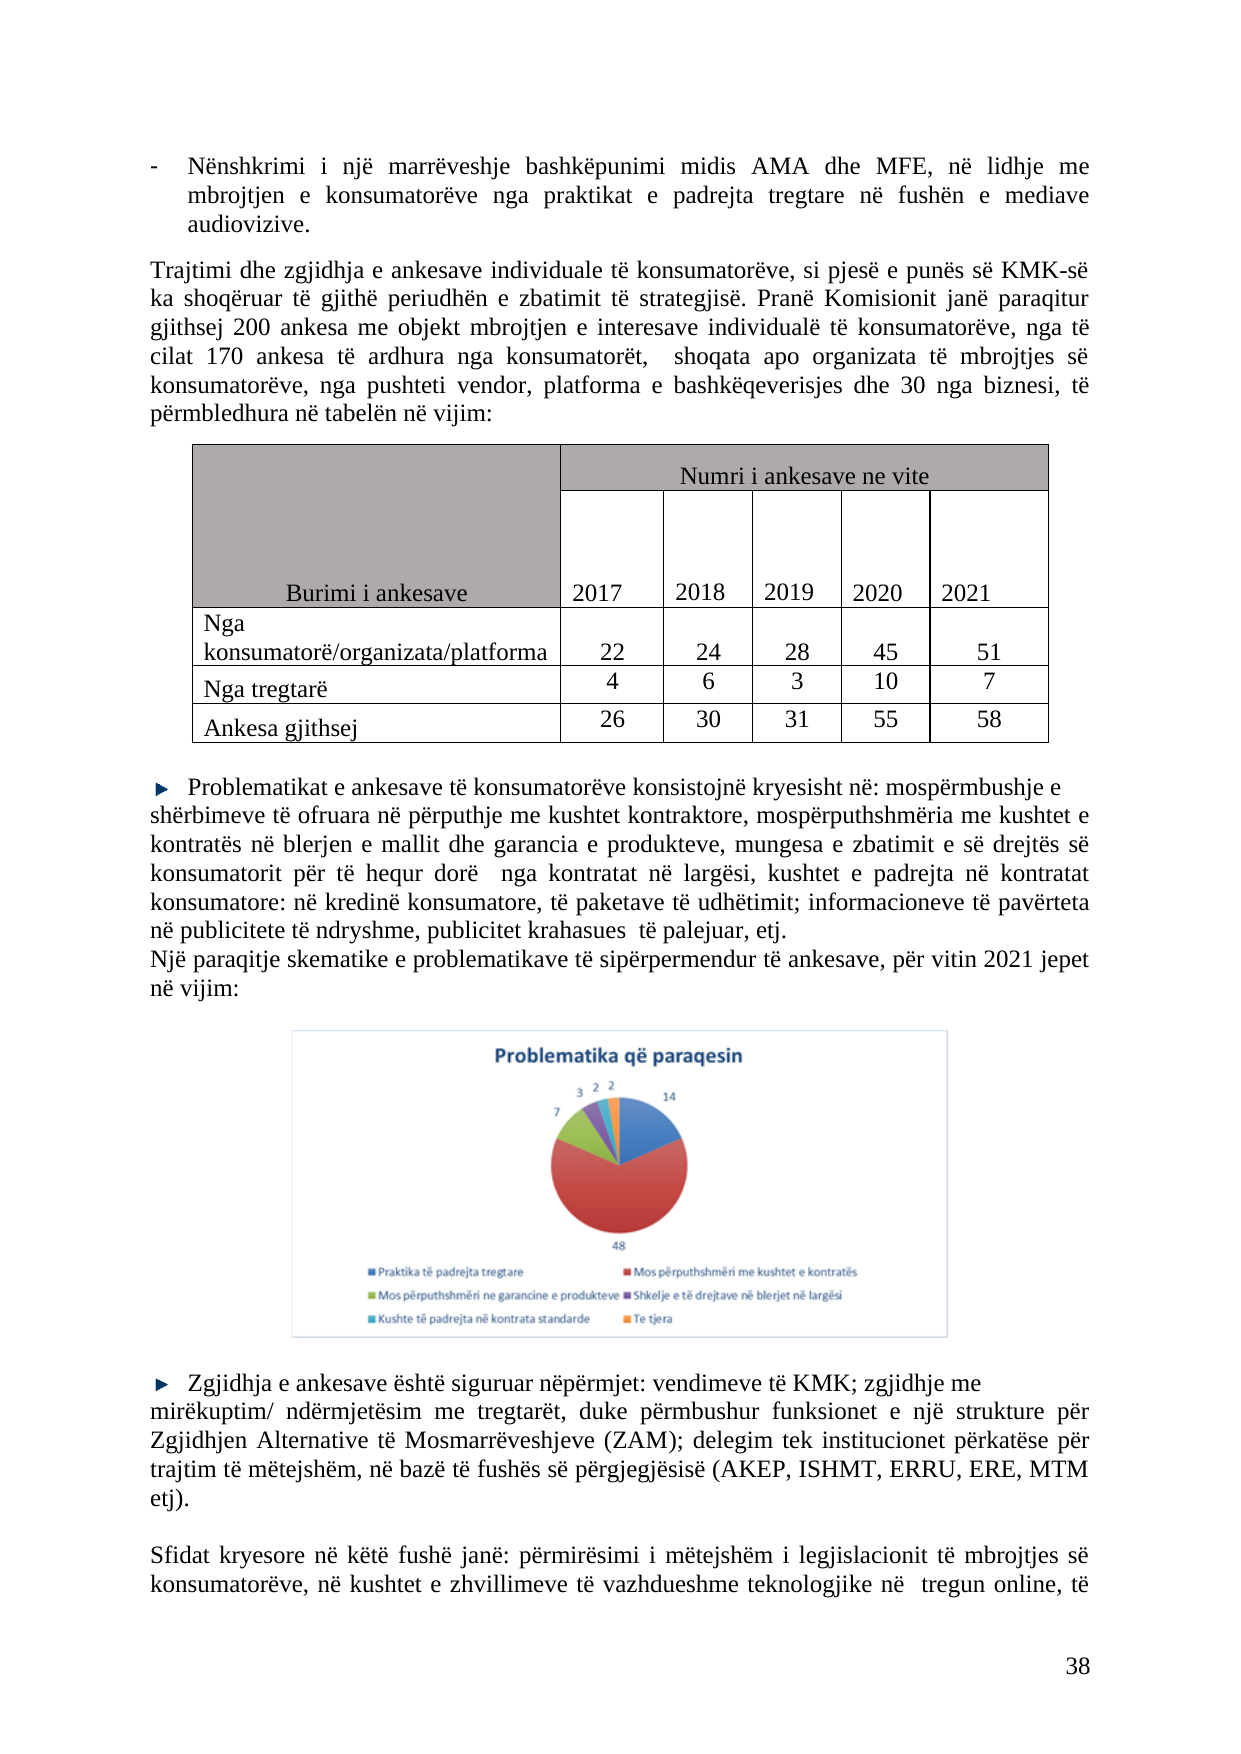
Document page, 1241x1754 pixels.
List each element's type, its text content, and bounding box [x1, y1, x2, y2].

table_cell 2019 [753, 491, 841, 607]
table_cell 22 [561, 608, 663, 665]
text shërbimeve të ofruara në përputhje me kushtet kontraktore, mospërputhshmëria me kushtet e kontratës në blerjen e mallit dhe garancia e produkteve, mungesa e zbatimit e së drejtës së konsumatorit për të hequr dorë nga kontratat në largësi, kushtet e padrejta në kontratat konsumatore: në kredinë konsumatore, të paketave të udhëtimit; informacioneve të pavërteta në publicitete të ndryshme, publicitet krahasues të palejuar, etj. [150, 801, 1090, 944]
list Nënshkrimi i një marrëveshje bashkëpunimi midis AMA dhe MFE, në lidhje me mbrojtjen e konsumatorëve nga praktikat e padrejta tregtare në fushën e mediave audiovizive. [150, 150, 1090, 238]
text mirëkuptim/ ndërmjetësim me tregtarët, duke përmbushur funksionet e një strukture për Zgjidhjen Alternative të Mosmarrëveshjeve (ZAM); delegim tek institucionet përkatëse për trajtim të mëtejshëm, në bazë të fushës së përgjegjësisë (AKEP, ISHMT, ERRU, ERE, MTM etj). [150, 1396, 1090, 1511]
table_cell [842, 491, 929, 548]
table_cell Nga konsumatorë/organizata/platforma [193, 608, 560, 665]
table_cell 30 [664, 704, 752, 742]
picture [151, 778, 168, 796]
table_cell Ankesa gjithsej [193, 704, 560, 742]
table_cell 3 [753, 666, 841, 703]
table_cell 58 [931, 704, 1048, 742]
text Trajtimi dhe zgjidhja e ankesave individuale të konsumatorëve, si pjesë e punës së KMK-së ka shoqëruar të gjithë periudhën e zbatimit të strategjisë. Pranë Komisionit janë paraqitur gjithsej 200 ankesa me objekt mbrojtjen e interesave individualë të konsumatorëve, nga të cilat 170 ankesa të ardhura nga konsumatorët, shoqata apo organizata të mbrojtjes së konsumatorëve, nga pushteti vendor, platforma e bashkëqeverisjes dhe 30 nga biznesi, të përmbledhura në tabelën në vijim: [150, 255, 1090, 427]
table_cell [931, 491, 1048, 548]
table_cell 2021 [931, 548, 1048, 607]
table_cell 4 [561, 666, 663, 703]
table_cell 51 [931, 608, 1048, 665]
table_cell 6 [664, 666, 752, 703]
table_header Numri i ankesave ne vite [561, 445, 1048, 490]
table_cell 7 [931, 666, 1048, 703]
text Një paraqitje skematike e problematikave të sipërpermendur të ankesave, për vitin 2021 jepet në vijim: [150, 944, 1090, 1002]
table_cell 2020 [842, 548, 929, 607]
table_cell 55 [842, 704, 929, 742]
picture [291, 1030, 949, 1339]
list Problematikat e ankesave të konsumatorëve konsistojnë kryesisht në: mospërmbushje e [150, 772, 1090, 801]
table_cell 2018 [664, 491, 752, 607]
table_cell Nga tregtarë [193, 666, 560, 703]
table_cell 2017 [561, 491, 663, 607]
table_cell 24 [664, 608, 752, 665]
picture [151, 1374, 168, 1391]
table_cell 26 [561, 704, 663, 742]
table_cell 45 [842, 608, 929, 665]
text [150, 1540, 1090, 1598]
table_header Burimi i ankesave [193, 445, 560, 607]
table_cell 31 [753, 704, 841, 742]
list Zgjidhja e ankesave është siguruar nëpërmjet: vendimeve të KMK; zgjidhje me [150, 1368, 1090, 1396]
table_cell 10 [842, 666, 929, 703]
table_cell 28 [753, 608, 841, 665]
